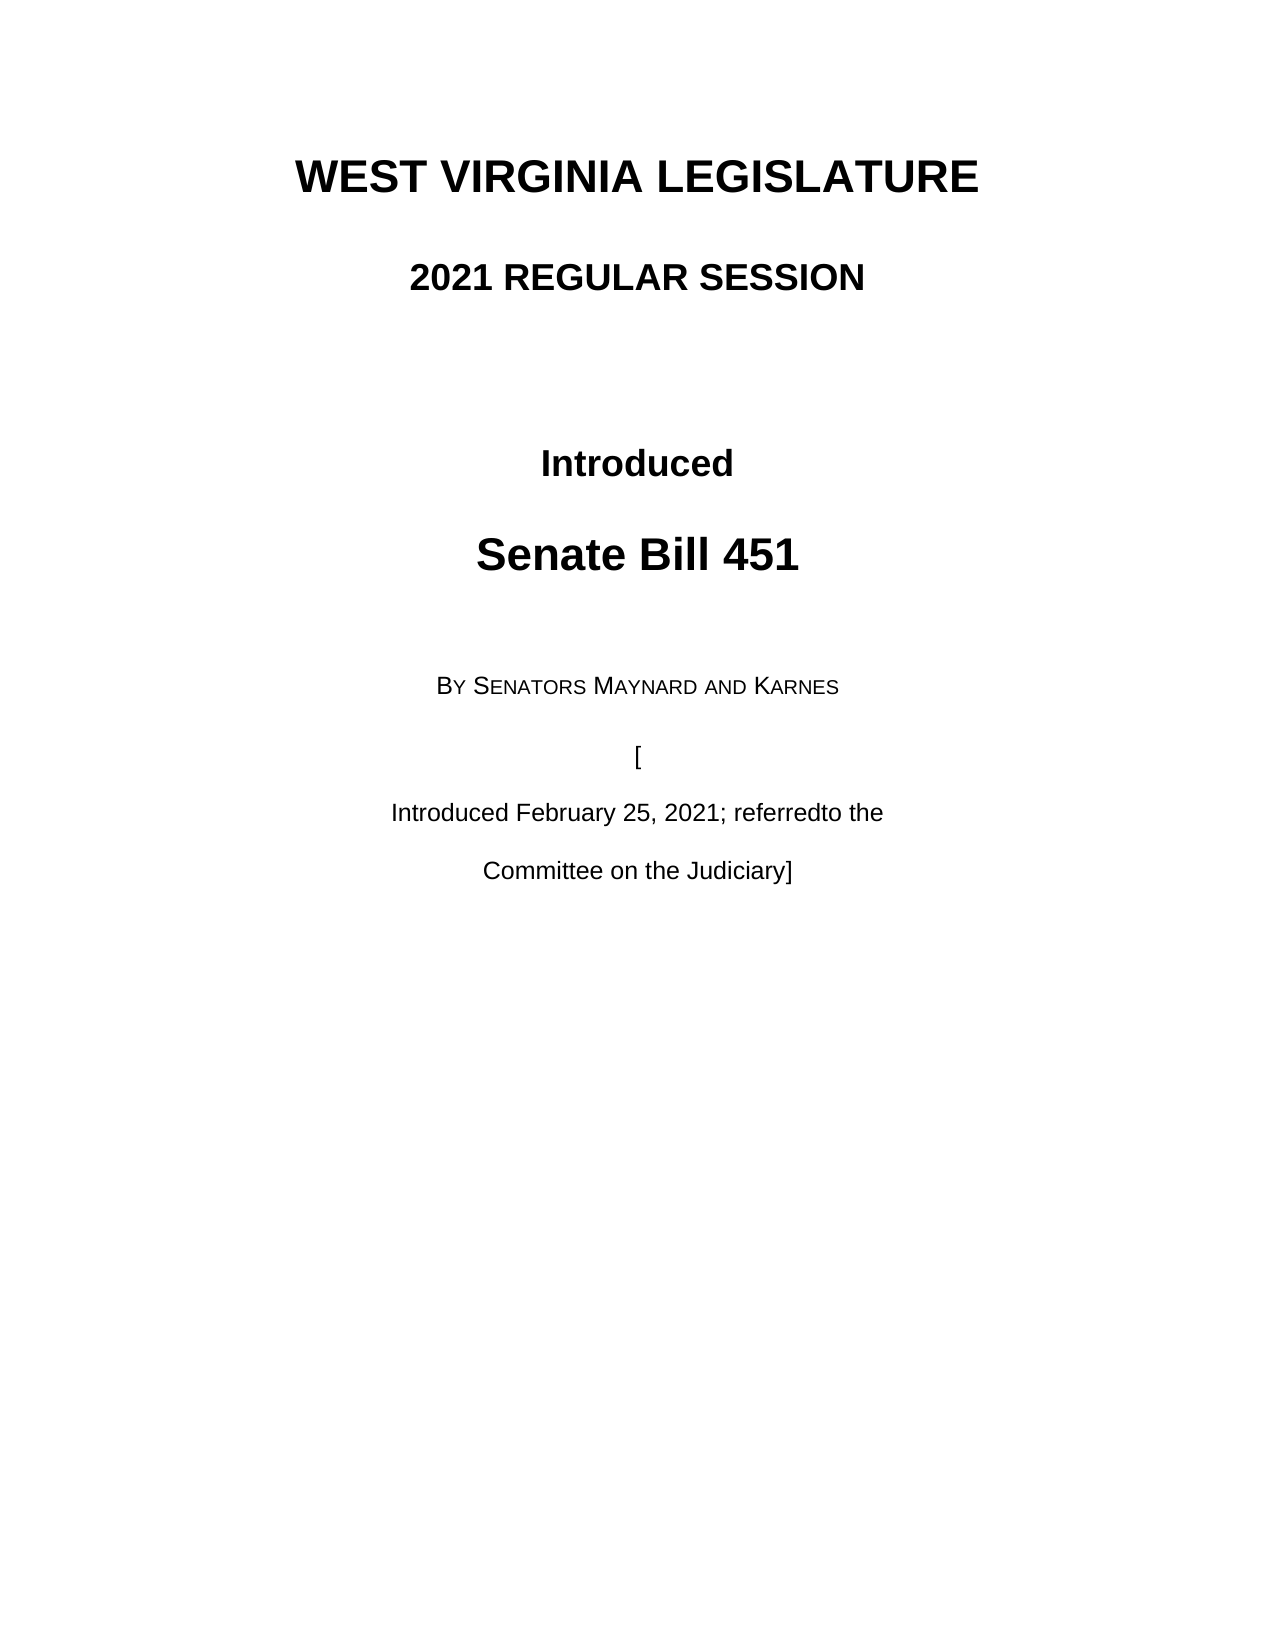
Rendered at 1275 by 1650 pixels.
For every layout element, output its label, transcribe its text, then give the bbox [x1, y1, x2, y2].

text [] [337, 741, 937, 884]
title 2021 regular session [150, 255, 1125, 298]
text By [337, 671, 937, 699]
text Bill [150, 528, 1125, 581]
title WEST virginia legislature [150, 150, 1125, 203]
